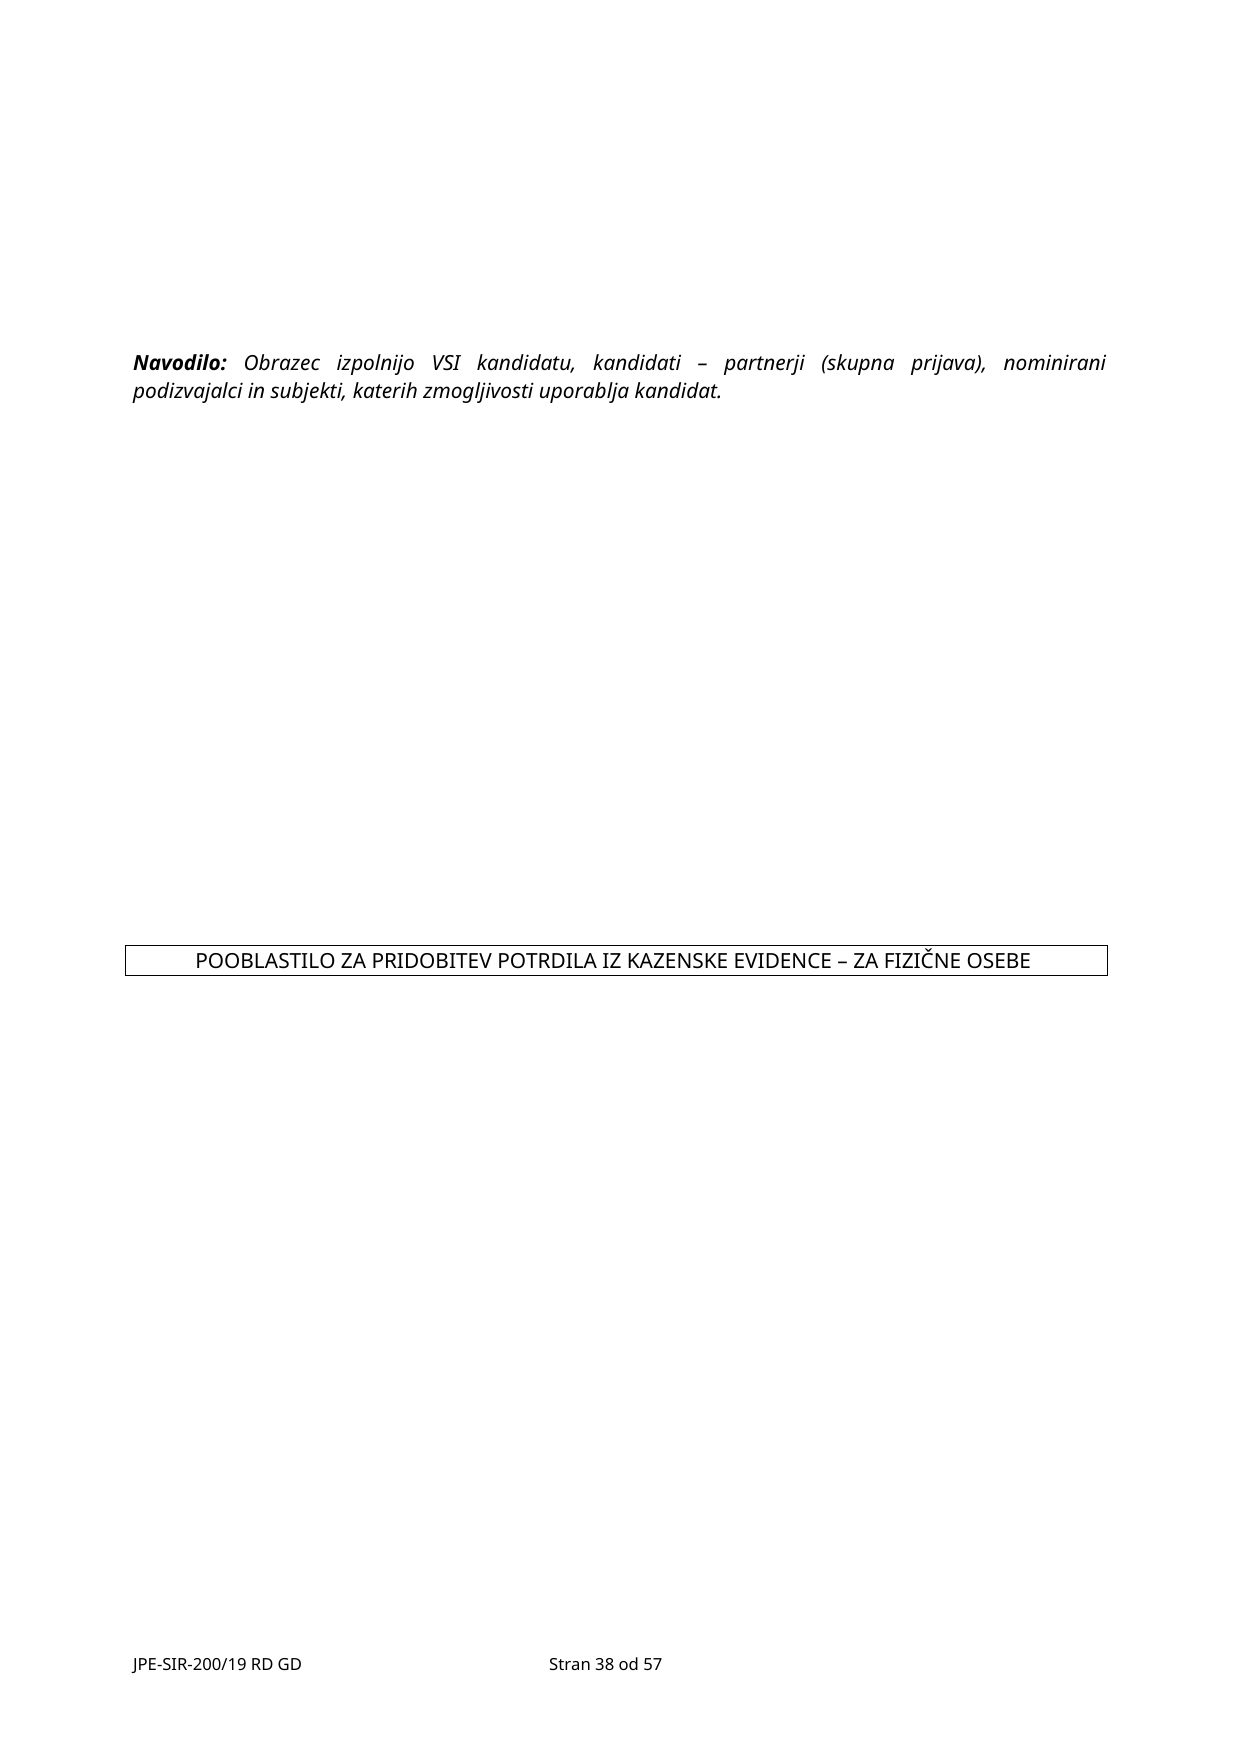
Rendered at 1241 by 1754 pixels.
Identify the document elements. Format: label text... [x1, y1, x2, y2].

text Navodilo: Obrazec izpolnijo VSI kandidatu, kandidati – partnerji (skupna prijava), nominirani podizvajalci in subjekti, katerih zmogljivosti uporablja kandidat. [133, 348, 1107, 405]
table_header [126, 946, 188, 974]
table_header POOBLASTILO ZA PRIDOBITEV POTRDILA IZ KAZENSKE EVIDENCE – ZA FIZIČNE OSEBE [188, 946, 1107, 974]
